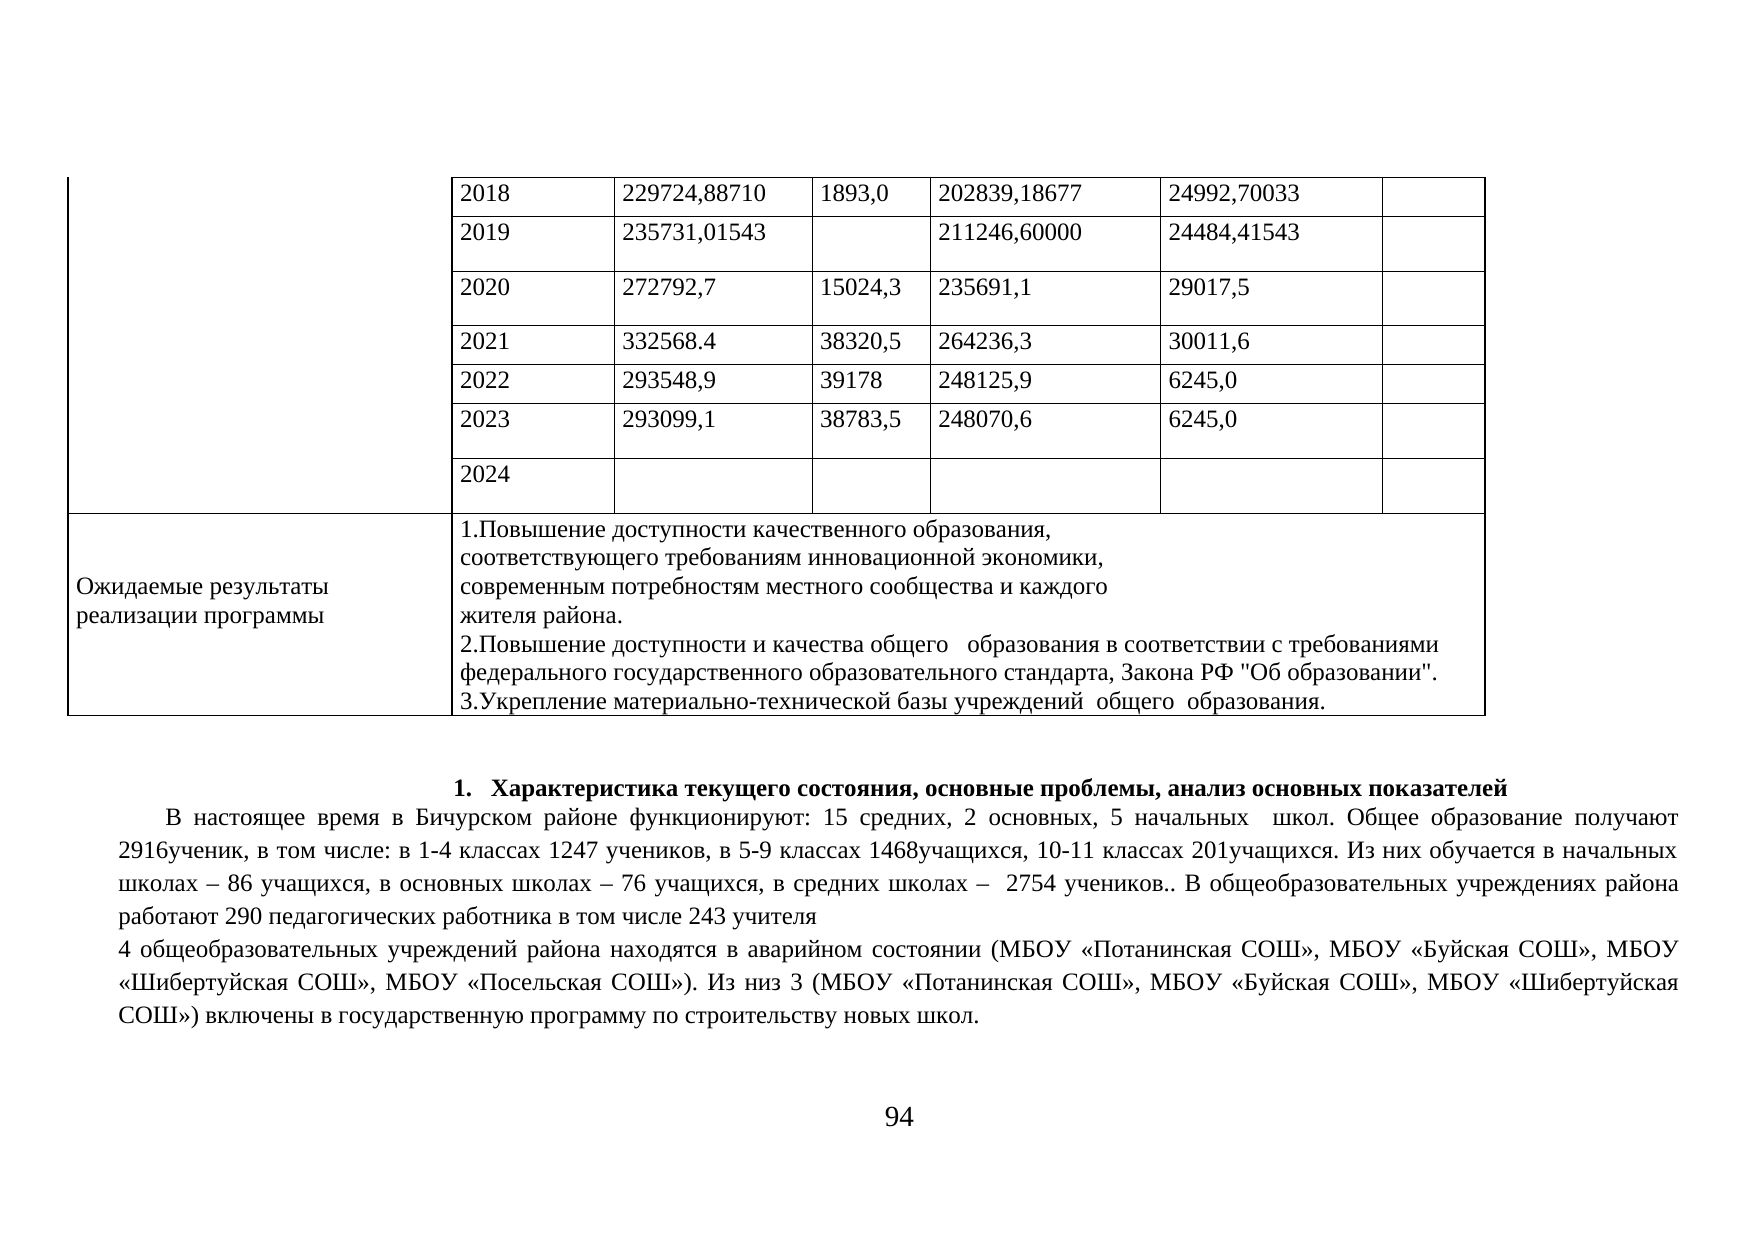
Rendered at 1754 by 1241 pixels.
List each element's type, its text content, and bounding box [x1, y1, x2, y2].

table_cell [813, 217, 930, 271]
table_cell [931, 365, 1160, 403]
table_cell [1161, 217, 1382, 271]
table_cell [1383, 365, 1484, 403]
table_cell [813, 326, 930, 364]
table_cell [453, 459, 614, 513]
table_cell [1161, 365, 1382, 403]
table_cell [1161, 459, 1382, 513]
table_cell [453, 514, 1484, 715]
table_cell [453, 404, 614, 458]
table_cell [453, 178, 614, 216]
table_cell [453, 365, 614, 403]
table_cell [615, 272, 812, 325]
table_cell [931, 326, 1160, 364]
text В настоящее время в Бичурском районе функционируют: 15 средних, 2 основных, 5 начальных школ. Общее образование получают 2916ученик, в том числе: в 1-4 классах 1247 учеников, в 5-9 классах 1468учащихся, 10-11 классах 201учащихся. Из них обучается в начальных школах – 86 учащихся, в основных школах – 76 учащихся, в средних школах – 2754 учеников.. В общеобразовательных учреждениях района работают 290 педагогических работника в том числе 243 учителя [118, 802, 1680, 930]
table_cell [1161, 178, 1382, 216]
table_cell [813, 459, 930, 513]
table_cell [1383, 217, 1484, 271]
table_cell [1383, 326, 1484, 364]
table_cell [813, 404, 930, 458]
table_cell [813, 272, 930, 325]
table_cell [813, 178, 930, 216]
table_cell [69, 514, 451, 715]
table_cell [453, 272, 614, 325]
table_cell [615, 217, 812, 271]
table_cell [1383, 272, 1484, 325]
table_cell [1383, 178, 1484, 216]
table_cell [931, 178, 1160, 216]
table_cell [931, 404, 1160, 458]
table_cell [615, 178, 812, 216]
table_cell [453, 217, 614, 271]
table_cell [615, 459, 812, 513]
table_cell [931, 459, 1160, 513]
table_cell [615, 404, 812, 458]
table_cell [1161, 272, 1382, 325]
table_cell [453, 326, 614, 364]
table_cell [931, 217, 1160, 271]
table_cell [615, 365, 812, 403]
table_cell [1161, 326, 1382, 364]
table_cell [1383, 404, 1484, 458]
text 4 общеобразовательных учреждений района находятся в аварийном состоянии (МБОУ «Потанинская СОШ», МБОУ «Буйская СОШ», МБОУ «Шибертуйская СОШ», МБОУ «Посельская СОШ»). Из низ 3 (МБОУ «Потанинская СОШ», МБОУ «Буйская СОШ», МБОУ «Шибертуйская СОШ») включены в государственную программу по строительству новых школ. [118, 934, 1680, 1029]
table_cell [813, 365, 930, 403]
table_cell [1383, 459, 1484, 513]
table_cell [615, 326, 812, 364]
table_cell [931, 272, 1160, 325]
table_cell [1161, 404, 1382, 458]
list Характеристика текущего состояния, основные проблемы, анализ основных показателей [281, 773, 1680, 802]
